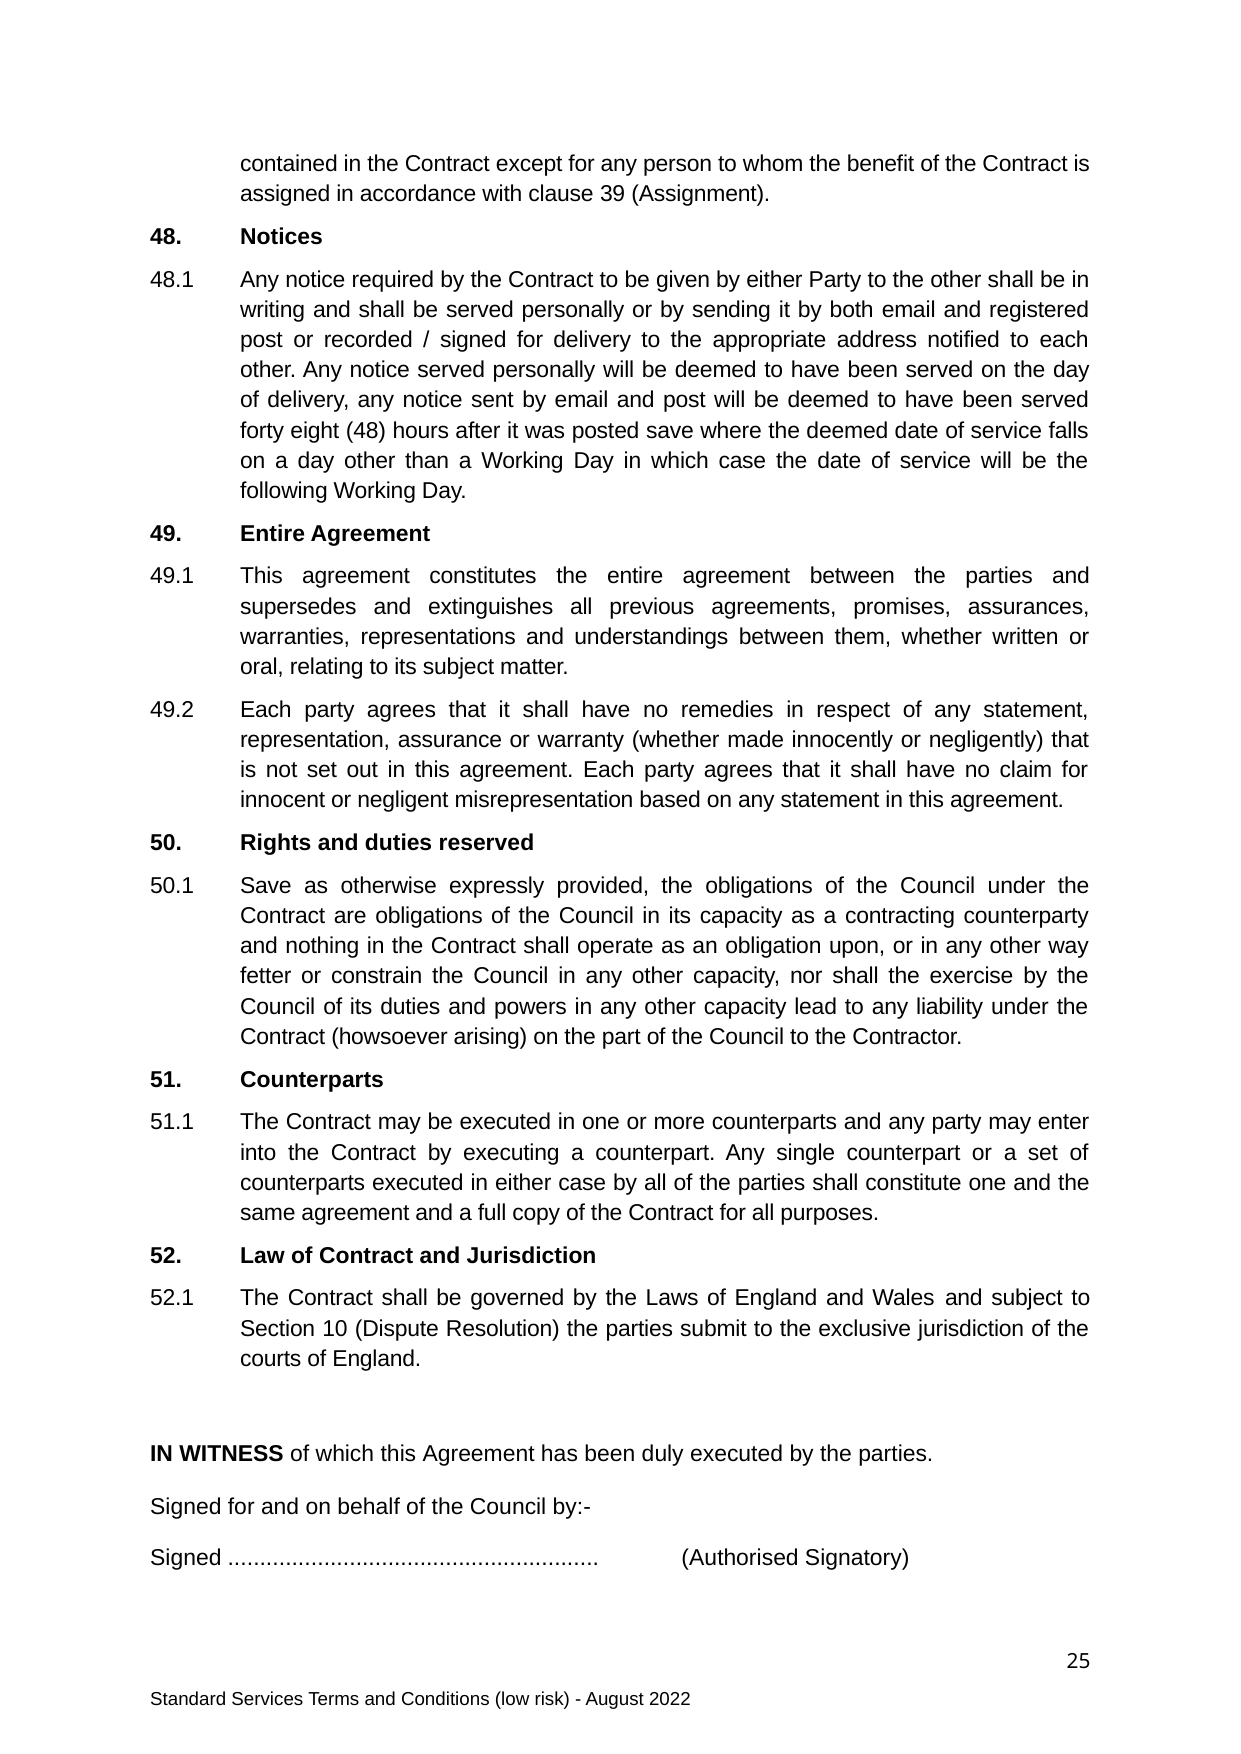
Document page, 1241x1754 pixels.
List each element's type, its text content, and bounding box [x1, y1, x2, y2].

text Any notice required by the Contract to be given by either Party to the other shall be in writing and shall be served personally or by sending it by both email and registered post or recorded / signed for delivery to the appropriate address notified to each other. Any notice served personally will be deemed to have been served on the day of delivery, any notice sent by email and post will be deemed to have been served forty eight (48) hours after it was posted save where the deemed date of service falls on a day other than a Working Day in which case the date of service will be the following Working Day. [150, 266, 1090, 503]
text This agreement constitutes the entire agreement between the parties and supersedes and extinguishes all previous agreements, promises, assurances, warranties, representations and understandings between them, whether written or oral, relating to its subject matter. [150, 562, 1090, 679]
text IN WITNESS of which this Agreement has been duly executed by the parties. [150, 1440, 1090, 1467]
text The Contract shall be governed by the Laws of England and Wales and subject to Section 10 (Dispute Resolution) the parties submit to the exclusive jurisdiction of the courts of England. [150, 1284, 1090, 1371]
text Signed for and on behalf of the Council by:- [150, 1493, 1090, 1519]
text Entire Agreement [150, 520, 1090, 546]
text Save as otherwise expressly provided, the obligations of the Council under the Contract are obligations of the Council in its capacity as a contracting counterparty and nothing in the Contract shall operate as an obligation upon, or in any other way fetter or constrain the Council in any other capacity, nor shall the exercise by the Council of its duties and powers in any other capacity lead to any liability under the Contract (howsoever arising) on the part of the Council to the Contractor. [150, 872, 1090, 1049]
text Signed (Authorised Signatory) [150, 1544, 1090, 1571]
text The Contract may be executed in one or more counterparts and any party may enter into the Contract by executing a counterpart. Any single counterpart or a set of counterparts executed in either case by all of the parties shall constitute one and the same agreement and a full copy of the Contract for all purposes. [150, 1108, 1090, 1225]
text Rights and duties reserved [150, 829, 1090, 856]
text Notices [150, 223, 1090, 249]
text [150, 150, 1090, 207]
text Each party agrees that it shall have no remedies in respect of any statement, representation, assurance or warranty (whether made innocently or negligently) that is not set out in this agreement. Each party agrees that it shall have no claim for innocent or negligent misrepresentation based on any statement in this agreement. [150, 696, 1090, 813]
text Counterparts [150, 1066, 1090, 1092]
text Law of Contract and Jurisdiction [150, 1242, 1090, 1268]
